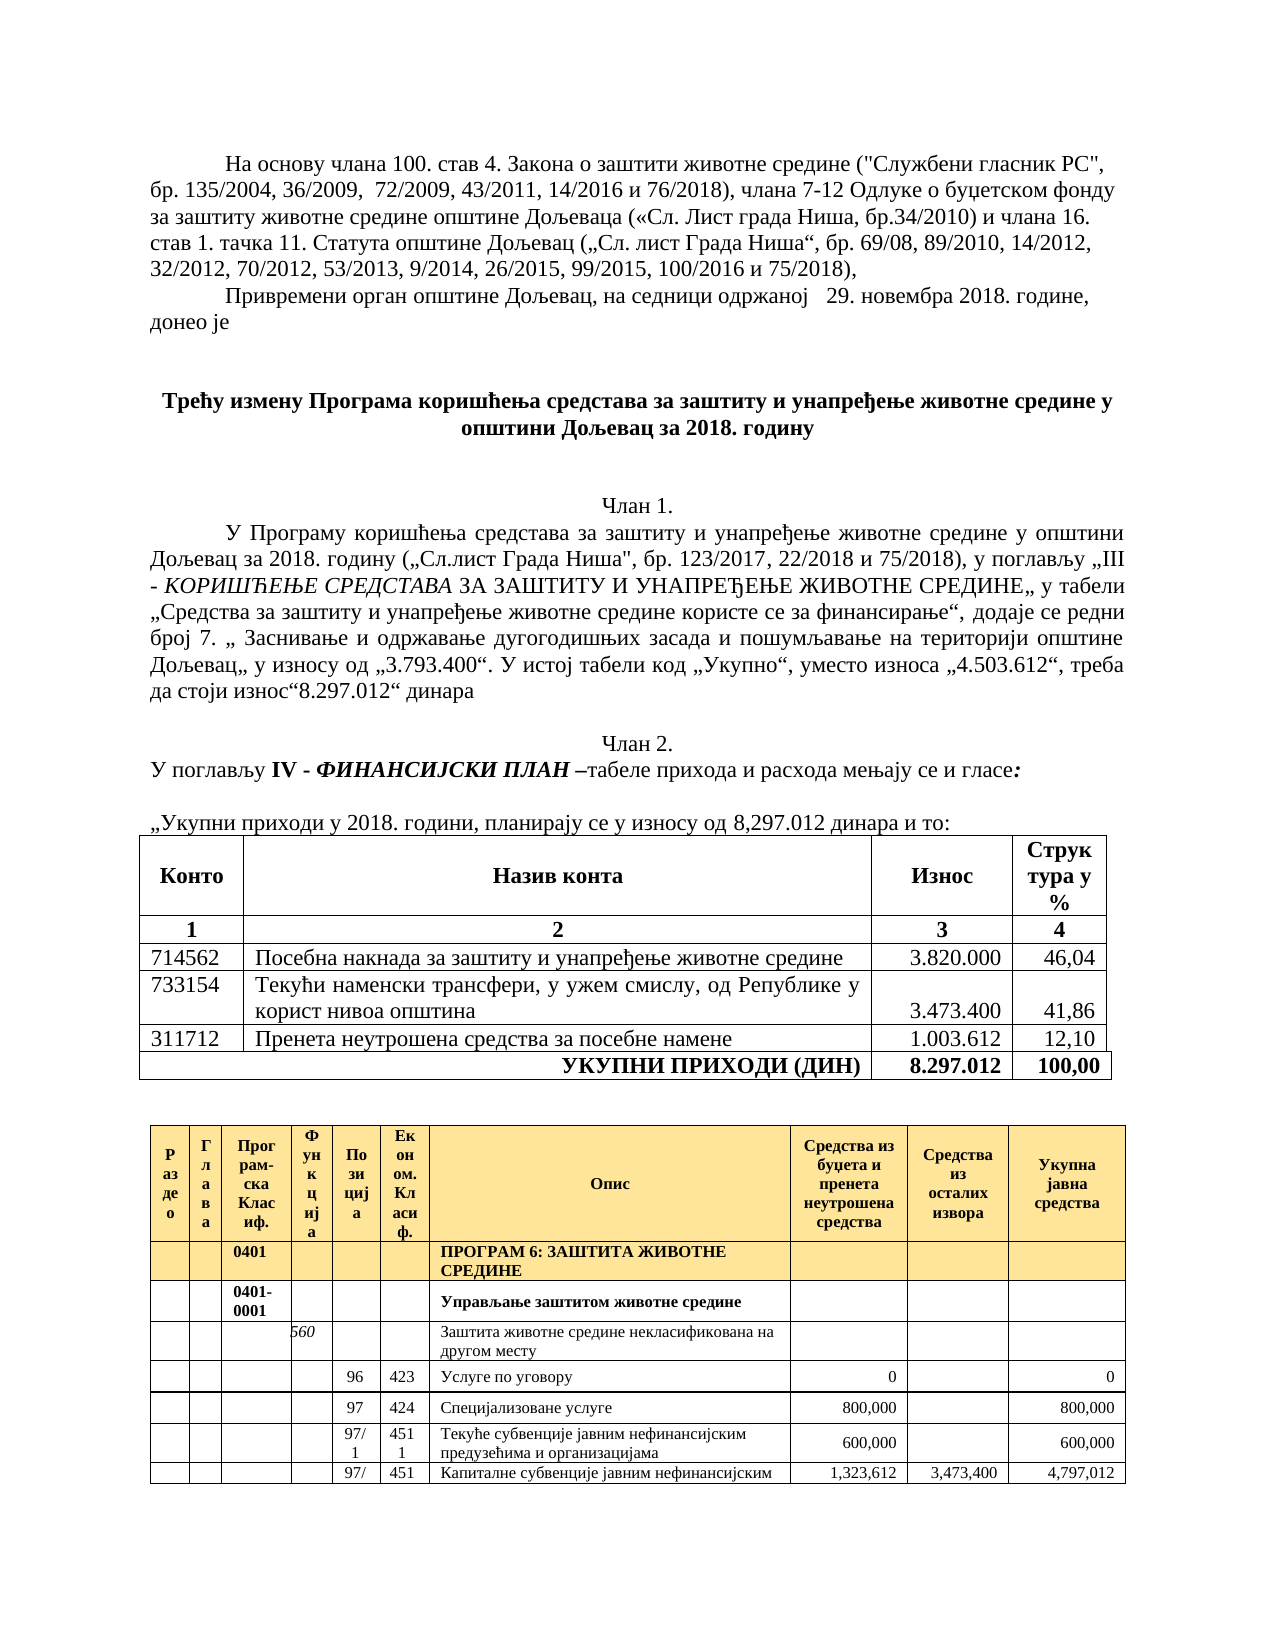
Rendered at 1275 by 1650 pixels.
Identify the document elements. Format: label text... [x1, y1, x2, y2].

table_cell [292, 1361, 332, 1391]
table_cell [151, 1242, 189, 1280]
table_cell 0 [1009, 1361, 1125, 1391]
table_header Износ [872, 836, 1012, 915]
table_cell 0401 [222, 1242, 291, 1280]
table_cell [222, 1424, 291, 1462]
text „Укупни приходи у 2018. години, планирају се у износу од 8,297.012 динара и то: [150, 809, 1125, 835]
table_cell 4 [1013, 916, 1106, 943]
table_cell Специјализоване услуге [430, 1393, 790, 1423]
table_cell 1,323,612 [791, 1463, 907, 1482]
table_cell [908, 1361, 1008, 1391]
table_cell [222, 1322, 291, 1360]
table_cell 311712 [140, 1025, 243, 1051]
table_cell [791, 1322, 907, 1360]
table_cell [908, 1322, 1008, 1360]
table_cell 3,473,400 [908, 1463, 1008, 1482]
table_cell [430, 1463, 790, 1482]
table_cell [908, 1281, 1008, 1321]
table_cell [908, 1424, 1008, 1462]
table_cell [151, 1322, 189, 1360]
table_header Конто [140, 836, 243, 915]
table_cell 96 [333, 1361, 380, 1391]
table_cell 714562 [140, 944, 243, 970]
table_cell 3.820.000 [872, 944, 1012, 970]
table_cell [292, 1463, 332, 1482]
table_cell [292, 1393, 332, 1423]
table_cell Заштита животне средине некласификована на другом месту [430, 1322, 790, 1360]
table_header Раздео [151, 1126, 189, 1241]
table_cell 800,000 [791, 1393, 907, 1423]
table_cell [292, 1424, 332, 1462]
table_cell Текуће субвенције јавним нефинансијским предузећима и организацијама [430, 1424, 790, 1462]
table_cell 0 [791, 1361, 907, 1391]
table_cell 560 [292, 1322, 332, 1360]
table_header Опис [430, 1126, 790, 1241]
table_header Функција [292, 1126, 332, 1241]
table_cell [333, 1322, 380, 1360]
table_cell 41,86 [1013, 971, 1106, 1024]
table_cell 2 [244, 916, 871, 943]
text На основу члана 100. став 4. Закона о заштити животне средине ("Службени гласник РС", бр. 135/2004, 36/2009, 72/2009, 43/2011, 14/2016 и 76/2018), члана 7-12 Одлуке о буџетском фонду за заштиту животне средине општине Дољеваца («Сл. Лист града Ниша, бр.34/2010) и члана 16. став 1. тачка 11. Статута општине Дољевац („Сл. лист Града Ниша“, бр. 69/08, 89/2010, 14/2012, 32/2012, 70/2012, 53/2013, 9/2014, 26/2015, 99/2015, 100/2016 и 75/2018), [150, 150, 1125, 282]
text Члан 2. [150, 730, 1125, 756]
table_cell [381, 1281, 429, 1321]
text Члан 1. [150, 493, 1125, 519]
table_header Глава [190, 1126, 221, 1241]
table_cell 600,000 [791, 1424, 907, 1462]
table_cell 4512 [381, 1463, 429, 1482]
table_cell [381, 1322, 429, 1360]
table_cell 424 [381, 1393, 429, 1423]
table_cell [292, 1281, 332, 1321]
table_cell 97 [333, 1393, 380, 1423]
table_cell 97/1 [333, 1424, 380, 1462]
table_cell [1009, 1322, 1125, 1360]
table_cell [190, 1242, 221, 1280]
text У поглављу IV - ФИНАНСИЈСКИ ПЛАН –табеле прихода и расхода мењају се и гласе: [150, 756, 1125, 782]
table_header Позиција [333, 1126, 380, 1241]
table_cell [190, 1281, 221, 1321]
table_cell 100,00 [1013, 1052, 1111, 1079]
table_cell Управљање заштитом животне средине [430, 1281, 790, 1321]
table_cell [151, 1393, 189, 1423]
table_cell [190, 1361, 221, 1391]
table_header Назив конта [244, 836, 871, 915]
table_cell [333, 1242, 380, 1280]
table_cell [292, 1242, 332, 1280]
table_cell 0401-0001 [222, 1281, 291, 1321]
table_cell [333, 1281, 380, 1321]
table_cell [190, 1322, 221, 1360]
table_header Структура у % [1013, 836, 1106, 915]
table_cell [908, 1393, 1008, 1423]
table_cell 3 [872, 916, 1012, 943]
table_cell 97/2 [333, 1463, 380, 1482]
table_cell [908, 1242, 1008, 1280]
table_cell [151, 1463, 189, 1482]
table_cell 3.473.400 [872, 971, 1012, 1024]
table_cell Услуге по уговору [430, 1361, 790, 1391]
table_cell 1 [140, 916, 243, 943]
table_cell Текући наменски трансфери, у ужем смислу, од Републике у корист нивоа општина [244, 971, 871, 1024]
table_cell [381, 1242, 429, 1280]
table_cell 1.003.612 [872, 1025, 1012, 1051]
table_cell Пренета неутрошена средства за посебне намене [244, 1025, 871, 1051]
table_cell 4,797,012 [1009, 1463, 1125, 1482]
text Привремени орган општине Дољевац, на седници одржаној 29. новембра 2018. године, донео је [150, 282, 1125, 334]
table_header Укупна јавна средства [1009, 1126, 1125, 1241]
table_cell [190, 1393, 221, 1423]
table_cell [222, 1393, 291, 1423]
table_cell [222, 1463, 291, 1482]
table_cell 12,10 [1013, 1025, 1106, 1051]
table_cell [791, 1281, 907, 1321]
table_cell 423 [381, 1361, 429, 1391]
table_cell [190, 1463, 221, 1482]
text У Програму коришћења средстава за заштиту и унапређење животне средине у општини Дољевац за 2018. годину („Сл.лист Града Ниша", бр. 123/2017, 22/2018 и 75/2018), у поглављу „III - КОРИШЋЕЊЕ СРЕДСТАВА ЗА ЗАШТИТУ И УНАПРЕЂЕЊЕ ЖИВОТНЕ СРЕДИНЕ„ у табели „Средства за заштиту и унапређење животне средине користе се за финансирање“, додаје се редни број 7. „ Заснивање и одржавање дугогодишњих засада и пошумљавање на територији општине Дољевац„ у износу од „3.793.400“. У истој табели код „Укупно“, уместо износа „4.503.612“, треба да стоји износ“8.297.012“ динара [150, 519, 1125, 703]
table_header Средства из осталих извора [908, 1126, 1008, 1241]
table_cell 46,04 [1013, 944, 1106, 970]
table_cell ПРОГРАМ 6: ЗАШТИТА ЖИВОТНЕ СРЕДИНЕ [430, 1242, 790, 1280]
table_header Средства из буџета и пренета неутрошена средства [791, 1126, 907, 1241]
table_cell [151, 1361, 189, 1391]
table_cell [222, 1361, 291, 1391]
table_header Економ. Класиф. [381, 1126, 429, 1241]
table_cell 8.297.012 [872, 1052, 1012, 1079]
table_cell [151, 1281, 189, 1321]
table_cell 4511 [381, 1424, 429, 1462]
text Трећу измену Програма коришћења средстава за заштиту и унапређење животне средине у општини Дољевац за 2018. годину [150, 387, 1125, 440]
table_cell [791, 1242, 907, 1280]
table_cell 733154 [140, 971, 243, 1024]
table_cell [1009, 1281, 1125, 1321]
table_cell 800,000 [1009, 1393, 1125, 1423]
table_cell [1009, 1242, 1125, 1280]
table_cell [151, 1424, 189, 1462]
table_cell Посебна накнада за заштиту и унапређење животне средине [244, 944, 871, 970]
table_cell [190, 1424, 221, 1462]
table_cell 600,000 [1009, 1424, 1125, 1462]
table_header Програм-ска Класиф. [222, 1126, 291, 1241]
table_cell УКУПНИ ПРИХОДИ (ДИН) [140, 1052, 871, 1079]
